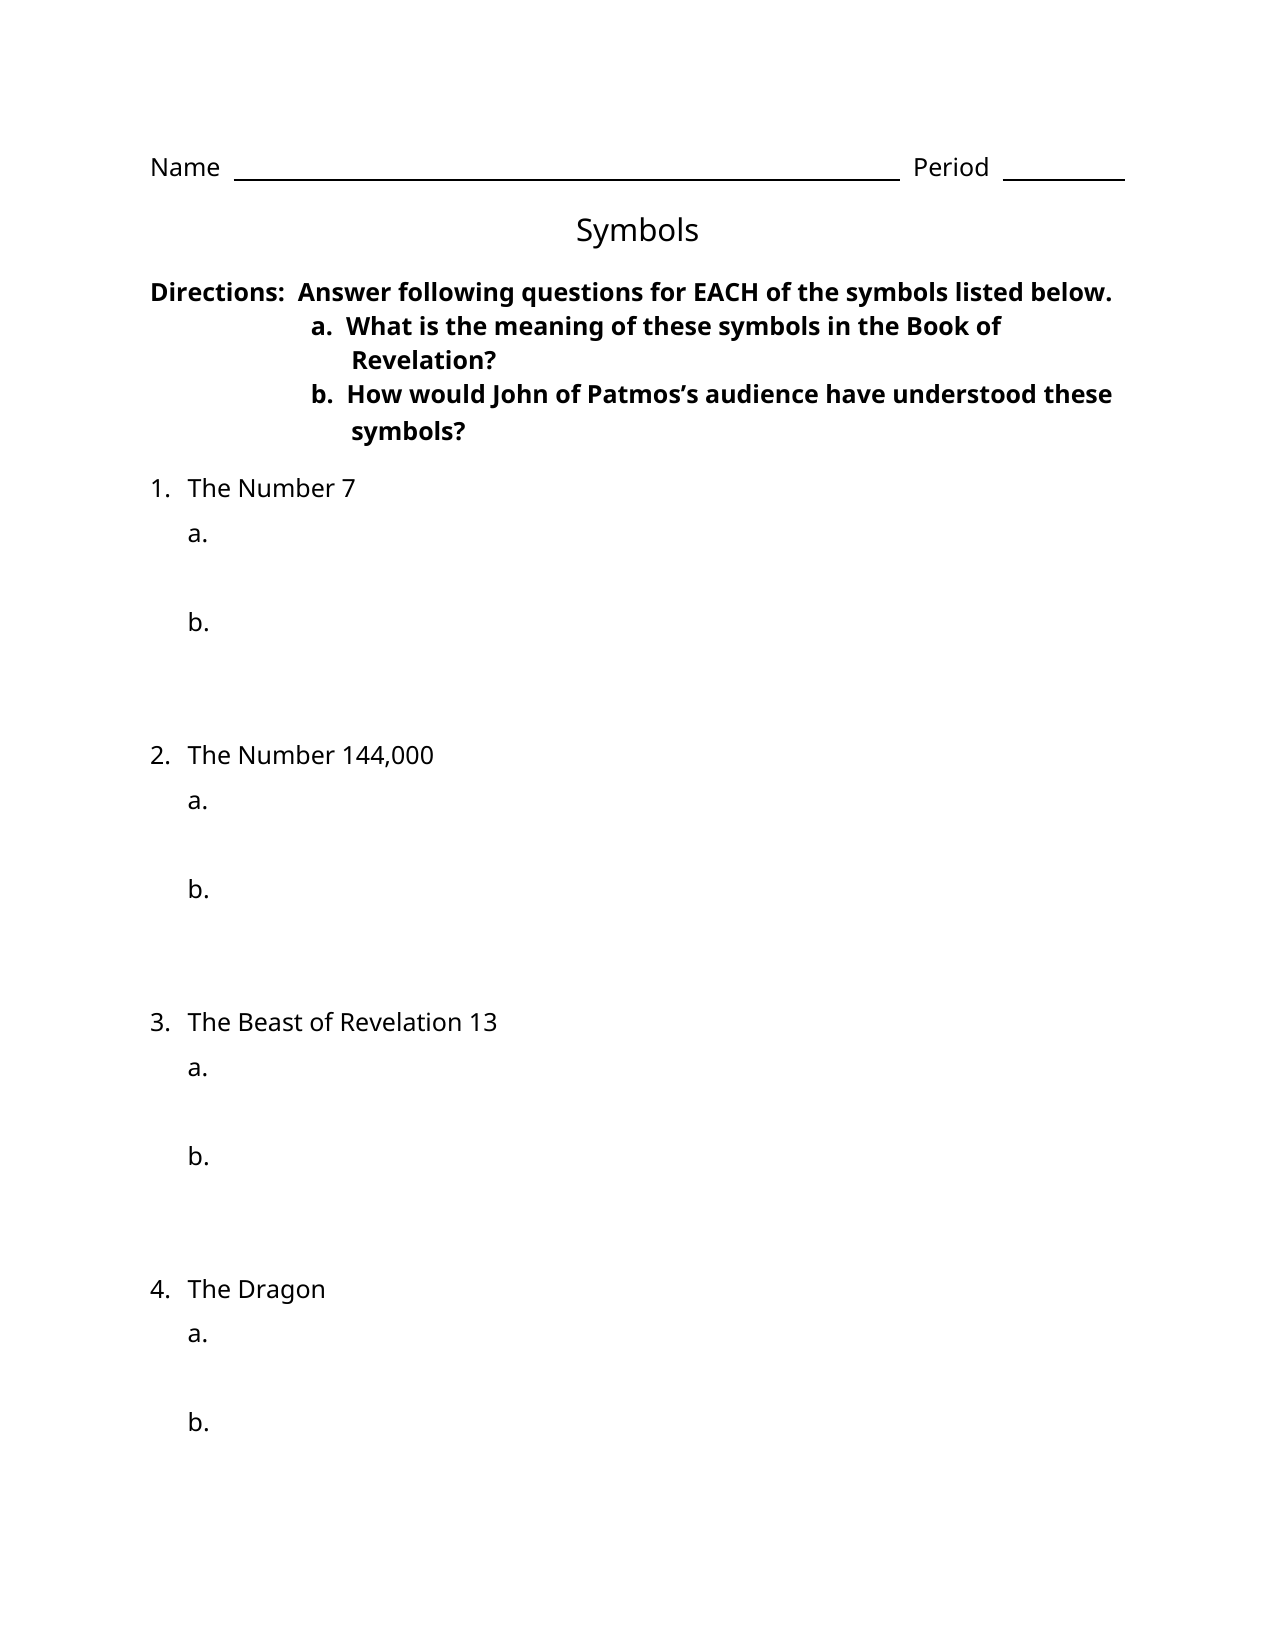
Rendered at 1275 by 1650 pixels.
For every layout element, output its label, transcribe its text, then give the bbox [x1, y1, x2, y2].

text Symbols [150, 208, 1125, 250]
text b. [187, 1138, 1125, 1172]
text a. [187, 1049, 1125, 1083]
text Directions: Answer following questions for EACH of the symbols listed below. [150, 274, 1125, 308]
text a. [187, 1316, 1125, 1350]
text b. [187, 604, 1125, 638]
text a. [187, 515, 1125, 549]
text a. [187, 782, 1125, 816]
text b. [187, 871, 1125, 905]
text Name Period [150, 150, 1125, 184]
list The Number 7 [150, 471, 1125, 505]
list The Number 144,000 [150, 738, 1125, 772]
list The Dragon [150, 1272, 1125, 1306]
text b. How would John of Patmos’s audience have understood these symbols? [311, 377, 1125, 447]
text b. [187, 1405, 1125, 1439]
text a. What is the meaning of these symbols in the Book of Revelation? [311, 308, 1125, 377]
list The Beast of Revelation 13 [150, 1005, 1125, 1039]
